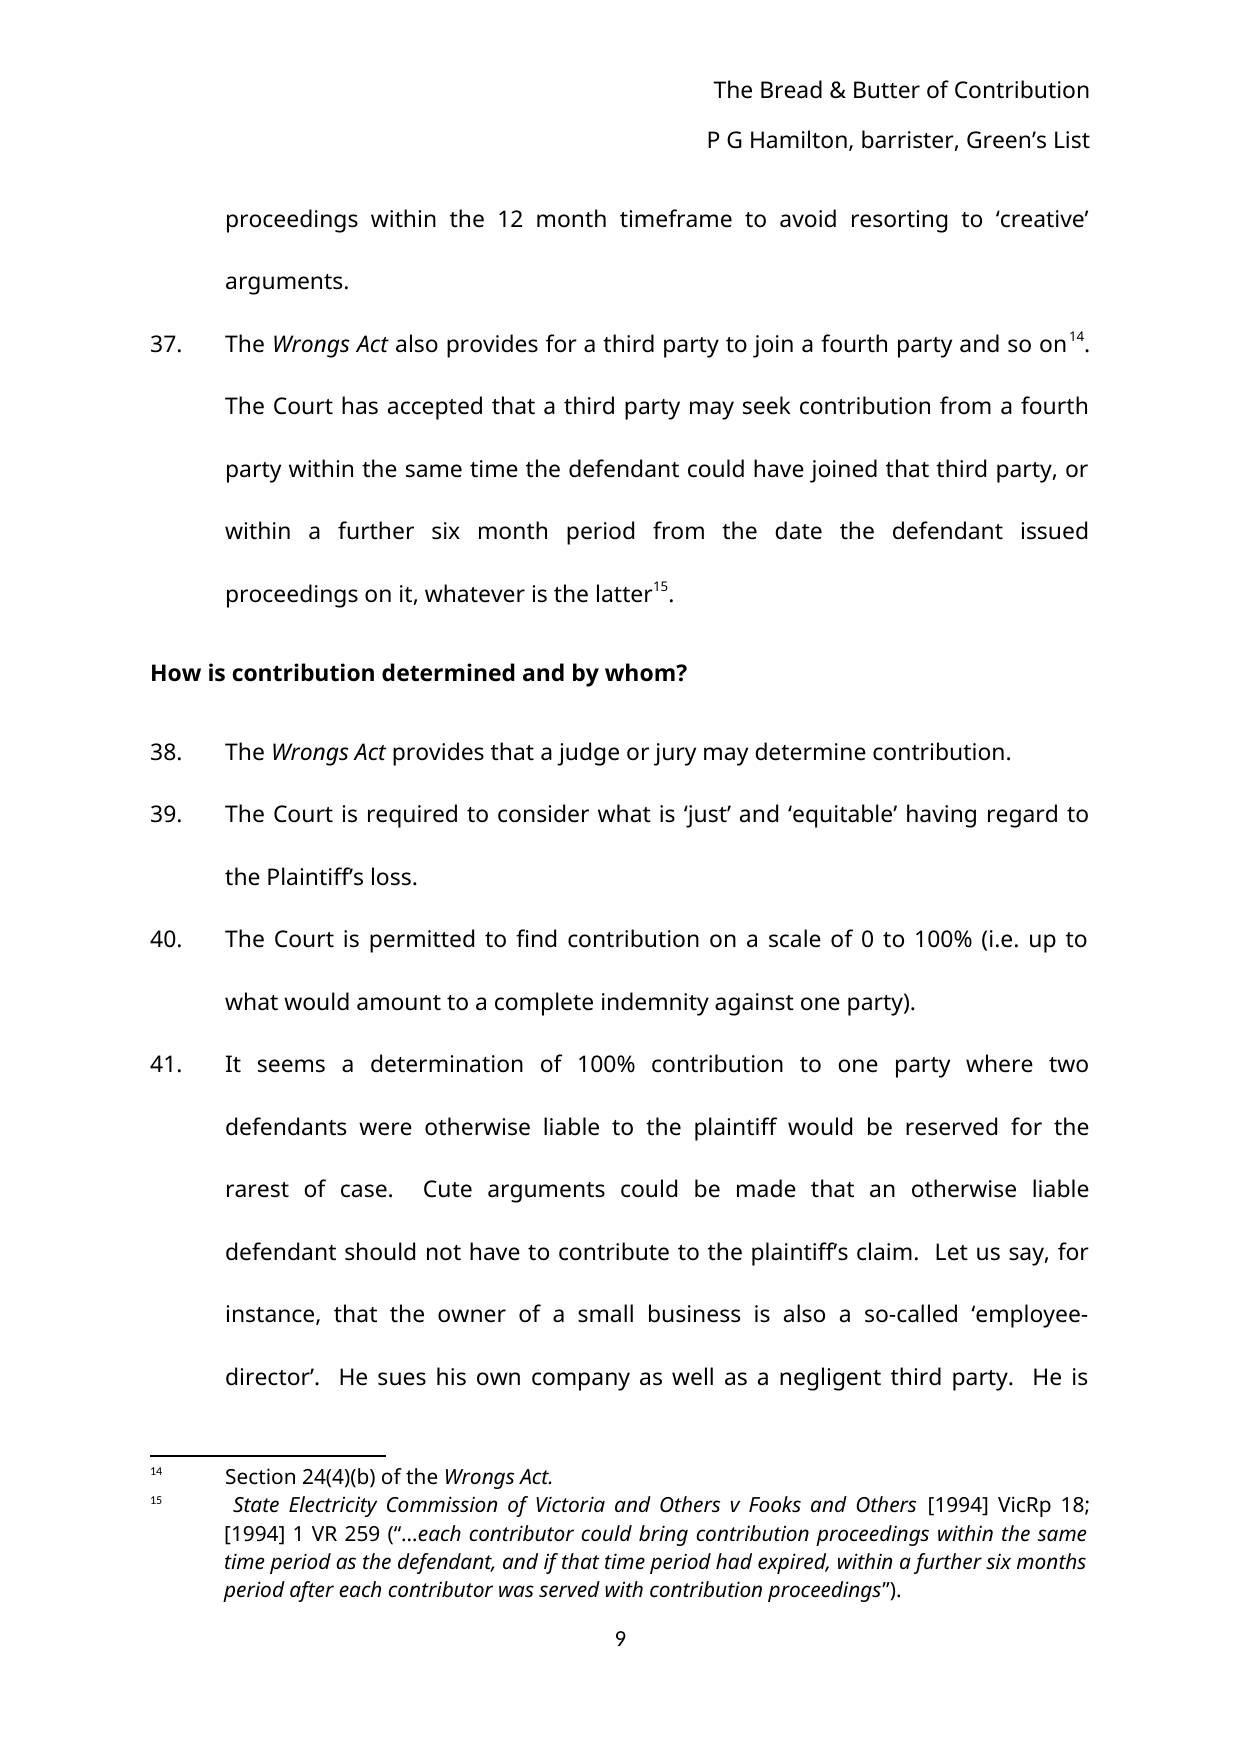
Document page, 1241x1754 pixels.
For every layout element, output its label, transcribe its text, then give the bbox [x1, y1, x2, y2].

list The Wrongs Act provides that a judge or jury may determine contribution. [150, 736, 1090, 767]
list The Court is required to consider what is ‘just’ and ‘equitable’ having regard to the Plaintiff’s loss. [150, 798, 1090, 892]
list The Wrongs Act also provides for a third party to join a fourth party and so on. The Court has accepted that a third party may seek contribution from a fourth party within the same time the defendant could have joined that third party, or within a further six month period from the date the defendant issued proceedings on it, whatever is the latter. [150, 328, 1090, 609]
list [150, 1048, 1090, 1392]
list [150, 203, 1090, 296]
list The Court is permitted to find contribution on a scale of 0 to 100% (i.e. up to what would amount to a complete indemnity against one party). [150, 923, 1090, 1017]
text How is contribution determined and by whom? [150, 657, 1090, 688]
